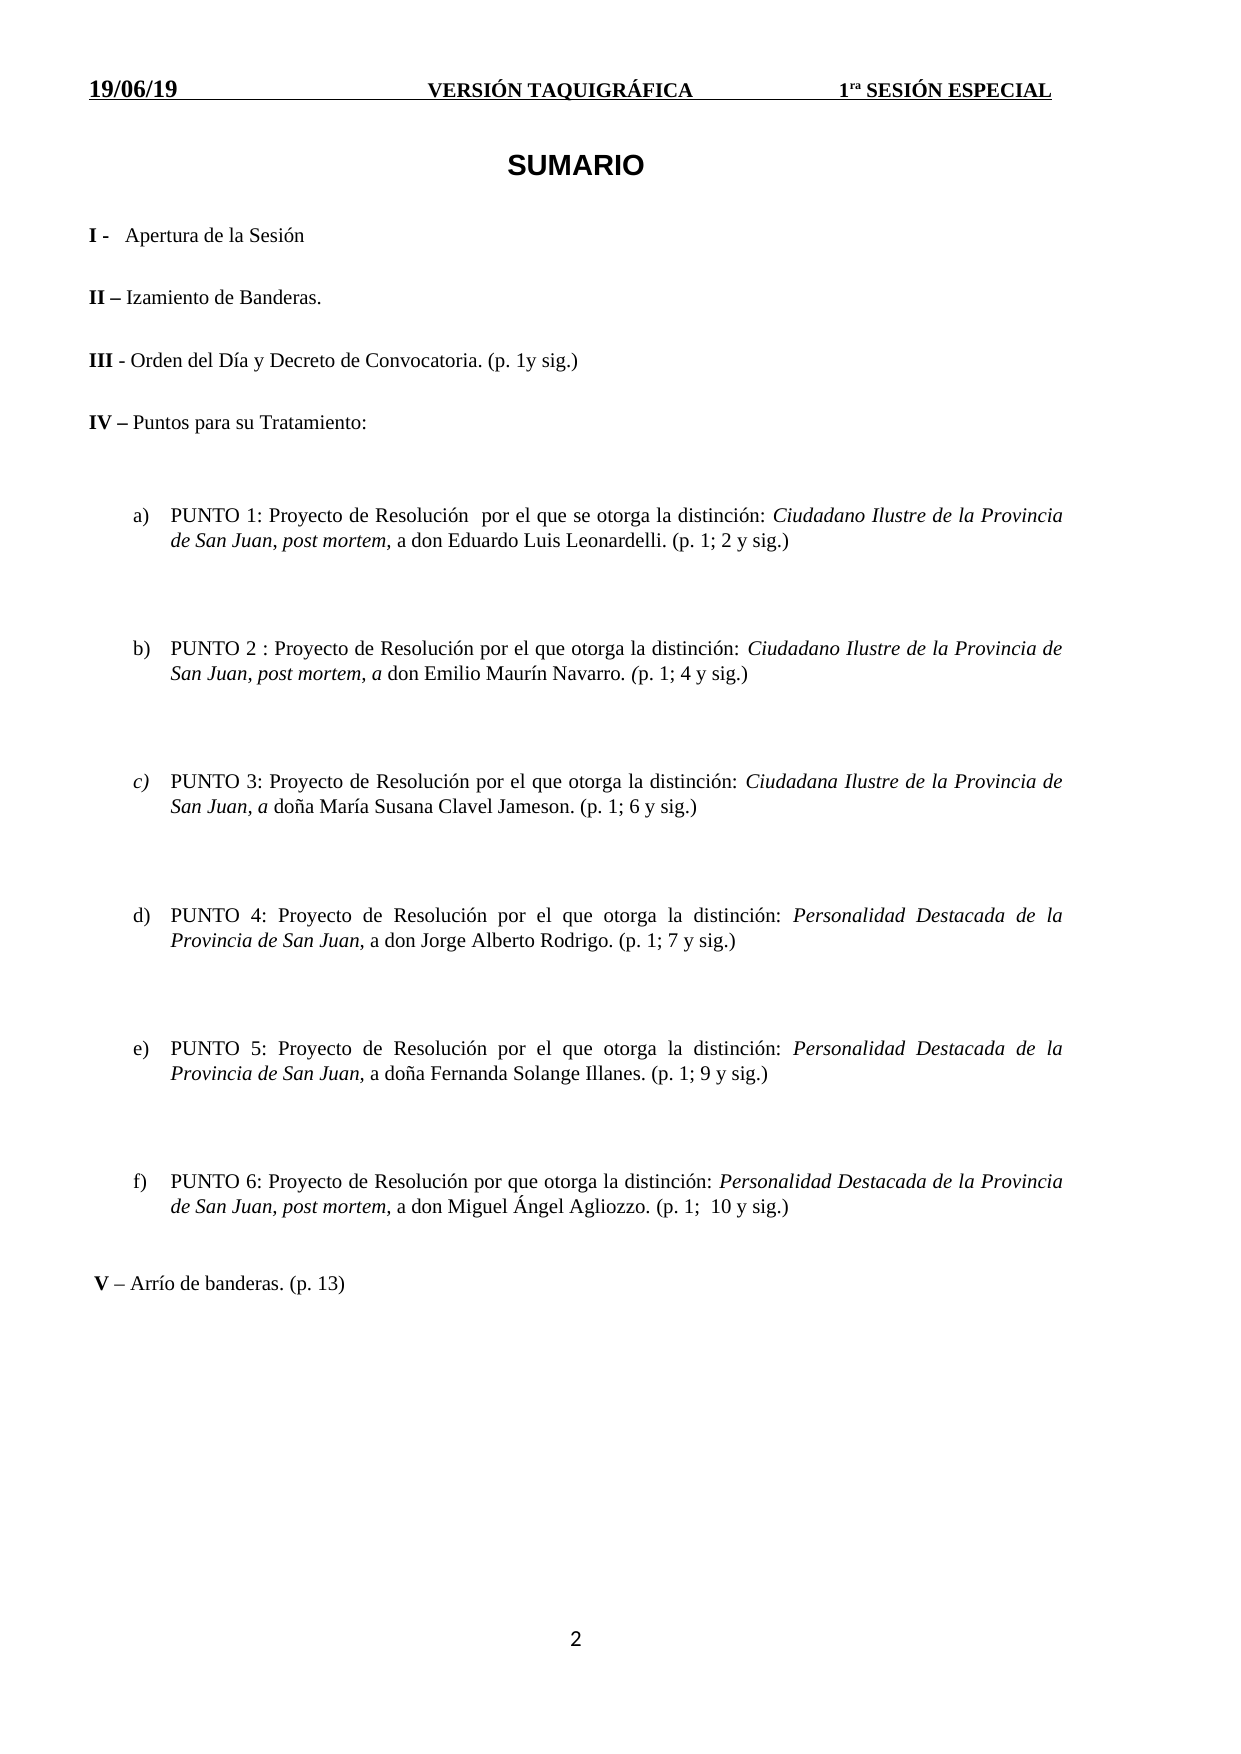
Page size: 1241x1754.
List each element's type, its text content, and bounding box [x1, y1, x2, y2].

text III - Orden del Día y Decreto de Convocatoria. (p. 1y sig.) [89, 347, 1063, 372]
text IV – Puntos para su Tratamiento: [89, 410, 1063, 434]
text II – Izamiento de Banderas. [89, 285, 1063, 309]
text V – Arrío de banderas. (p. 13) [89, 1271, 1063, 1295]
list PUNTO 3: Proyecto de Resolución por el que otorga la distinción: Ciudadana Ilustre de la Provincia de San Juan, a doña María Susana Clavel Jameson. (p. 1; 6 y sig.) [133, 768, 1063, 818]
list PUNTO 5: Proyecto de Resolución por el que otorga la distinción: Personalidad Destacada de la Provincia de San Juan, a doña Fernanda Solange Illanes. (p. 1; 9 y sig.) [133, 1035, 1063, 1085]
text SUMARIO [89, 148, 1063, 181]
text I - Apertura de la Sesión [89, 222, 1063, 247]
list PUNTO 2 : Proyecto de Resolución por el que otorga la distinción: Ciudadano Ilustre de la Provincia de San Juan, post mortem, a don Emilio Maurín Navarro. (p. 1; 4 y sig.) [133, 635, 1063, 685]
list PUNTO 1: Proyecto de Resolución por el que se otorga la distinción: Ciudadano Ilustre de la Provincia de San Juan, post mortem, a don Eduardo Luis Leonardelli. (p. 1; 2 y sig.) [133, 502, 1063, 552]
list PUNTO 6: Proyecto de Resolución por que otorga la distinción: Personalidad Destacada de la Provincia de San Juan, post mortem, a don Miguel Ángel Agliozzo. (p. 1; 10 y sig.) [133, 1168, 1063, 1218]
list PUNTO 4: Proyecto de Resolución por el que otorga la distinción: Personalidad Destacada de la Provincia de San Juan, a don Jorge Alberto Rodrigo. (p. 1; 7 y sig.) [133, 902, 1063, 952]
